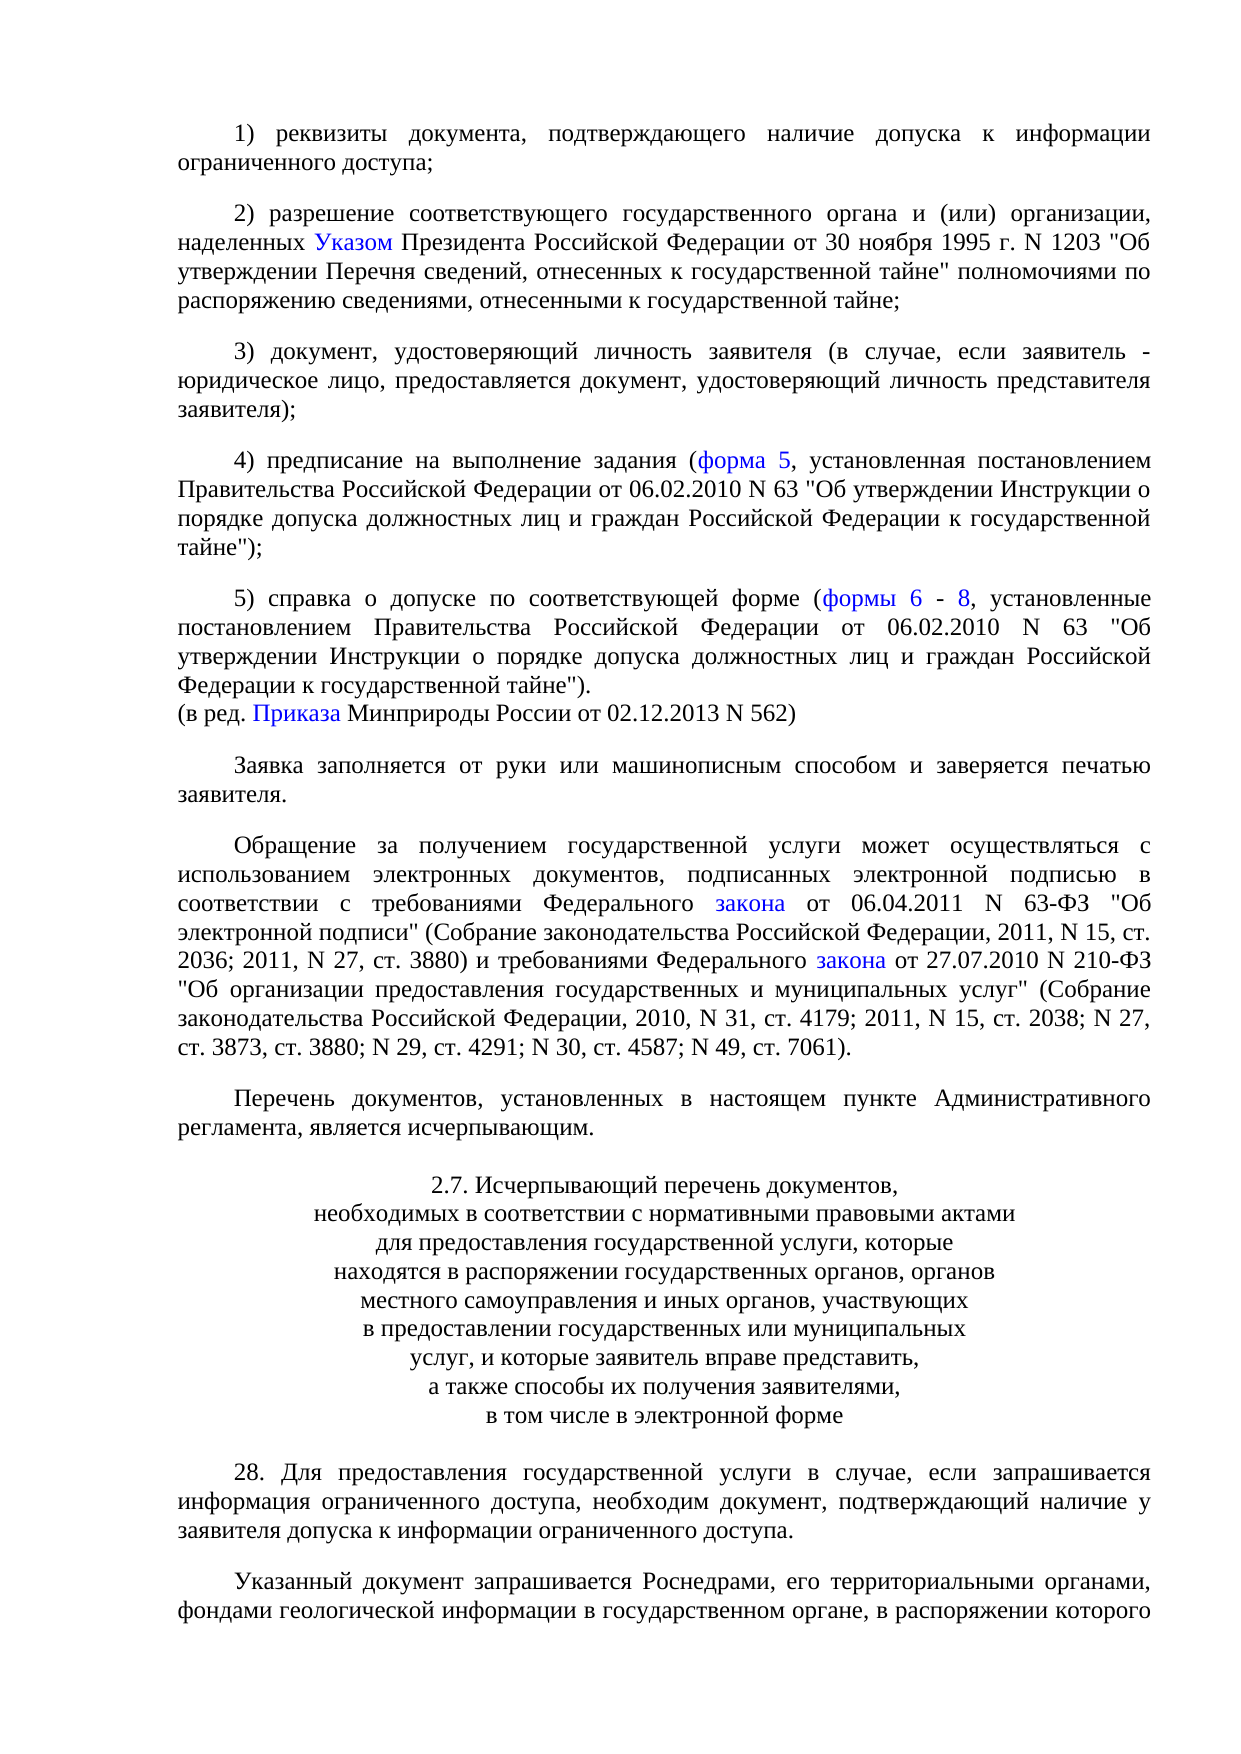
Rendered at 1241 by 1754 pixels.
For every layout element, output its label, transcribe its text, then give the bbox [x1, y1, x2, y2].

text (в ред. Приказа Минприроды России от 02.12.2013 N 562) [177, 698, 1152, 727]
text необходимых в соответствии с нормативными правовыми актами [177, 1198, 1152, 1227]
text местного самоуправления и иных органов, участвующих [177, 1285, 1152, 1313]
text 2.7. Исчерпывающий перечень документов, [177, 1170, 1152, 1198]
text Заявка заполняется от руки или машинописным способом и заверяется печатью заявителя. [177, 750, 1152, 808]
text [177, 1566, 1152, 1624]
text 2) разрешение соответствующего государственного органа и (или) организации, наделенных Указом Президента Российской Федерации от 30 ноября 1995 г. N 1203 "Об утверждении Перечня сведений, отнесенных к государственной тайне" полномочиями по распоряжению сведениями, отнесенными к государственной тайне; [177, 198, 1152, 313]
text 1) реквизиты документа, подтверждающего наличие допуска к информации ограниченного доступа; [177, 118, 1152, 176]
text 28. Для предоставления государственной услуги в случае, если запрашивается информация ограниченного доступа, необходим документ, подтверждающий наличие у заявителя допуска к информации ограниченного доступа. [177, 1457, 1152, 1543]
text для предоставления государственной услуги, которые [177, 1227, 1152, 1256]
text а также способы их получения заявителями, [177, 1371, 1152, 1400]
text находятся в распоряжении государственных органов, органов [177, 1256, 1152, 1285]
text услуг, и которые заявитель вправе представить, [177, 1342, 1152, 1371]
text в том числе в электронной форме [177, 1400, 1152, 1428]
text в предоставлении государственных или муниципальных [177, 1313, 1152, 1342]
text 3) документ, удостоверяющий личность заявителя (в случае, если заявитель - юридическое лицо, предоставляется документ, удостоверяющий личность представителя заявителя); [177, 336, 1152, 423]
text 5) справка о допуске по соответствующей форме (формы 6 - 8, установленные постановлением Правительства Российской Федерации от 06.02.2010 N 63 "Об утверждении Инструкции о порядке допуска должностных лиц и граждан Российской Федерации к государственной тайне"). [177, 583, 1152, 698]
text Перечень документов, установленных в настоящем пункте Административного регламента, является исчерпывающим. [177, 1083, 1152, 1141]
text 4) предписание на выполнение задания (форма 5, установленная постановлением Правительства Российской Федерации от 06.02.2010 N 63 "Об утверждении Инструкции о порядке допуска должностных лиц и граждан Российской Федерации к государственной тайне"); [177, 446, 1152, 561]
text Обращение за получением государственной услуги может осуществляться с использованием электронных документов, подписанных электронной подписью в соответствии с требованиями Федерального закона от 06.04.2011 N 63-ФЗ "Об электронной подписи" (Собрание законодательства Российской Федерации, 2011, N 15, ст. 2036; 2011, N 27, ст. 3880) и требованиями Федерального закона от 27.07.2010 N 210-ФЗ "Об организации предоставления государственных и муниципальных услуг" (Собрание законодательства Российской Федерации, 2010, N 31, ст. 4179; 2011, N 15, ст. 2038; N 27, ст. 3873, ст. 3880; N 29, ст. 4291; N 30, ст. 4587; N 49, ст. 7061). [177, 831, 1152, 1061]
